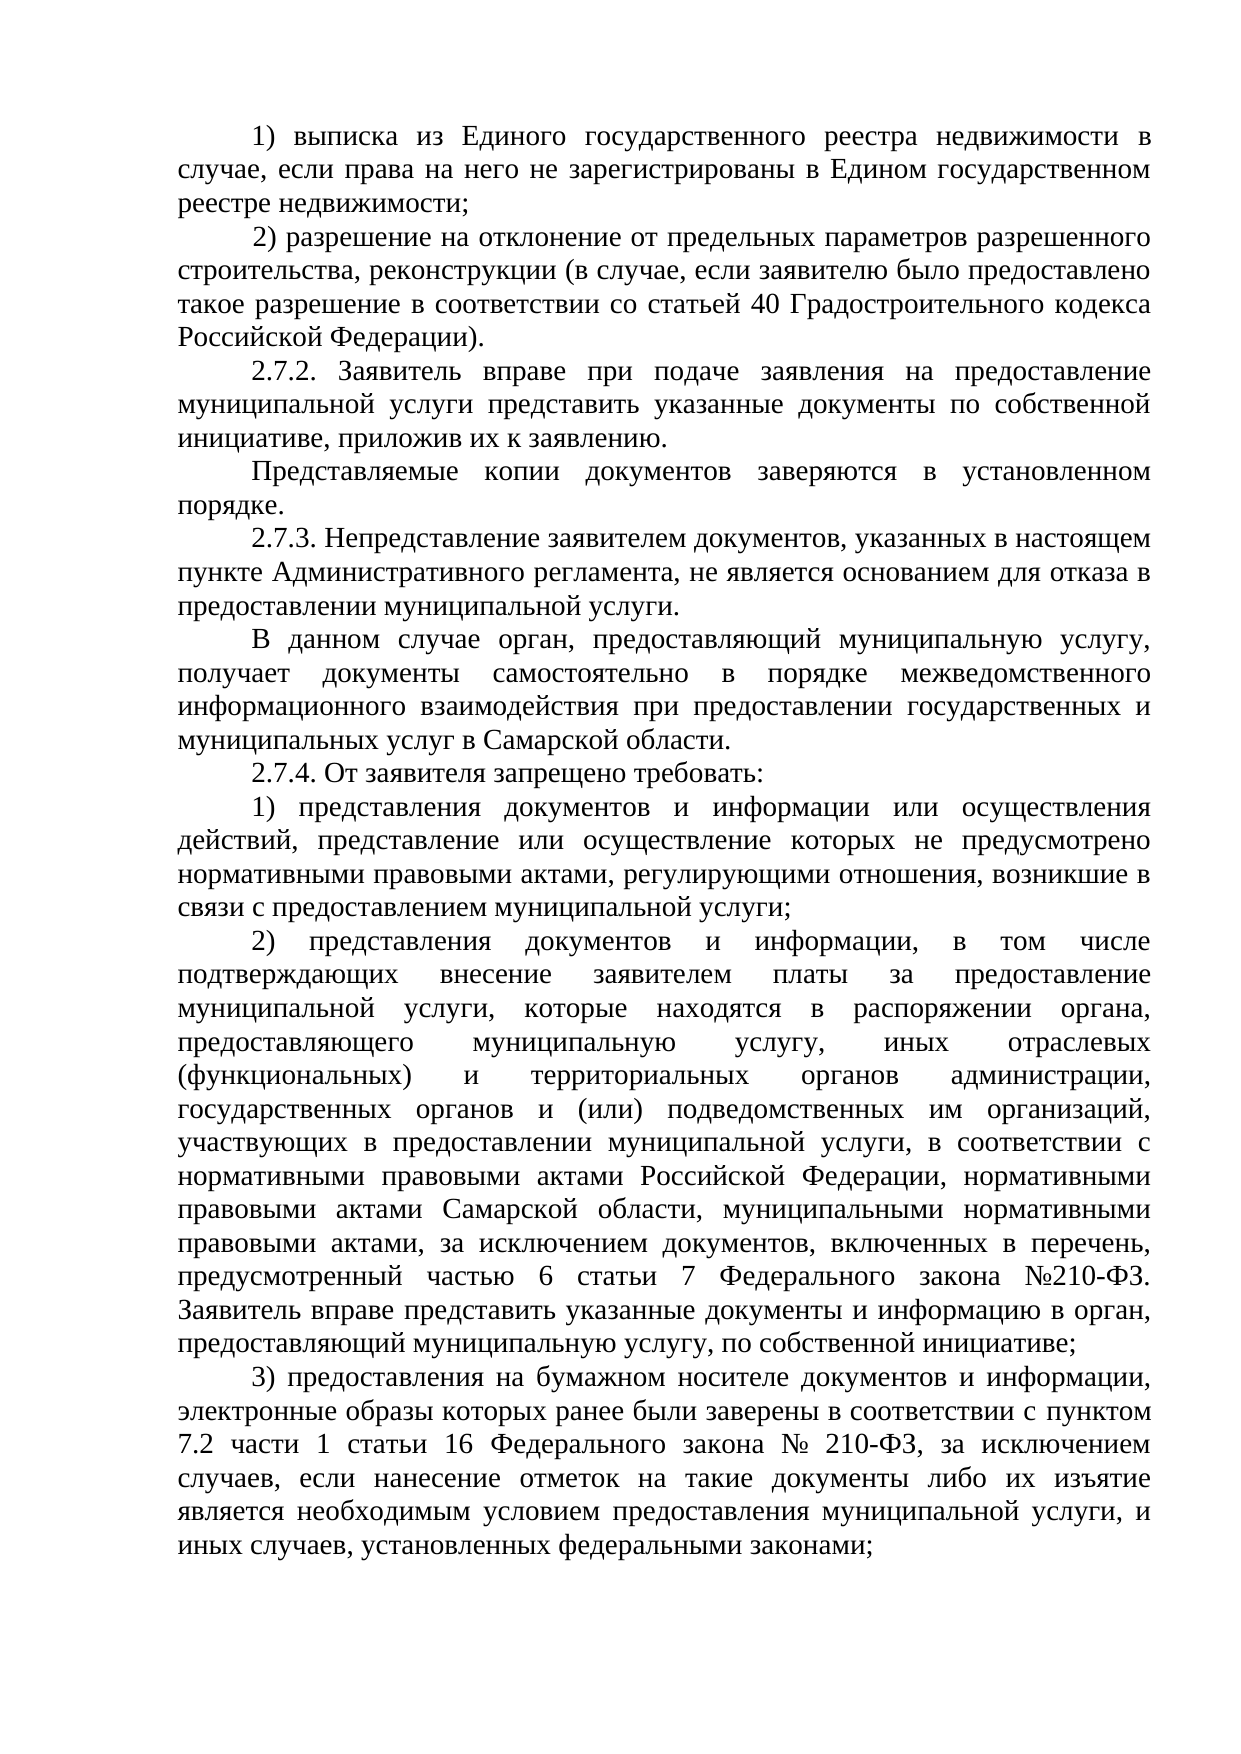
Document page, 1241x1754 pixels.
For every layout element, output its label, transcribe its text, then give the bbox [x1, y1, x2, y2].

text 2.7.4. От заявителя запрещено требовать: [177, 755, 1152, 789]
text Представляемые копии документов заверяются в установленном порядке. [177, 453, 1152, 521]
text 2) представления документов и информации, в том числе подтверждающих внесение заявителем платы за предоставление муниципальной услуги, которые находятся в распоряжении органа, предоставляющего муниципальную услугу, иных отраслевых (функциональных) и территориальных органов администрации, государственных органов и (или) подведомственных им организаций, участвующих в предоставлении муниципальной услуги, в соответствии с нормативными правовыми актами Российской Федерации, нормативными правовыми актами Самарской области, муниципальными нормативными правовыми актами, за исключением документов, включенных в перечень, предусмотренный частью 6 статьи 7 Федерального закона №210-ФЗ. Заявитель вправе представить указанные документы и информацию в орган, предоставляющий муниципальную услугу, по собственной инициативе; [177, 923, 1152, 1359]
text 2) разрешение на отклонение от предельных параметров разрешенного строительства, реконструкции (в случае, если заявителю было предоставлено такое разрешение в соответствии со статьей 40 Градостроительного кодекса Российской Федерации). [177, 219, 1152, 353]
text 1) представления документов и информации или осуществления действий, представление или осуществление которых не предусмотрено нормативными правовыми актами, регулирующими отношения, возникшие в связи с предоставлением муниципальной услуги; [177, 789, 1152, 923]
text 2.7.2. Заявитель вправе при подаче заявления на предоставление муниципальной услуги представить указанные документы по собственной инициативе, приложив их к заявлению. [177, 353, 1152, 453]
text В данном случае орган, предоставляющий муниципальную услугу, получает документы самостоятельно в порядке межведомственного информационного взаимодействия при предоставлении государственных и муниципальных услуг в Самарской области. [177, 621, 1152, 755]
text 1) выписка из Единого государственного реестра недвижимости в случае, если права на него не зарегистрированы в Едином государственном реестре недвижимости; [177, 118, 1152, 219]
text 2.7.3. Непредставление заявителем документов, указанных в настоящем пункте Административного регламента, не является основанием для отказа в предоставлении муниципальной услуги. [177, 521, 1152, 621]
text 3) предоставления на бумажном носителе документов и информации, электронные образы которых ранее были заверены в соответствии с пунктом 7.2 части 1 статьи 16 Федерального закона № 210-ФЗ, за исключением случаев, если нанесение отметок на такие документы либо их изъятие является необходимым условием предоставления муниципальной услуги, и иных случаев, установленных федеральными законами; [177, 1359, 1152, 1560]
